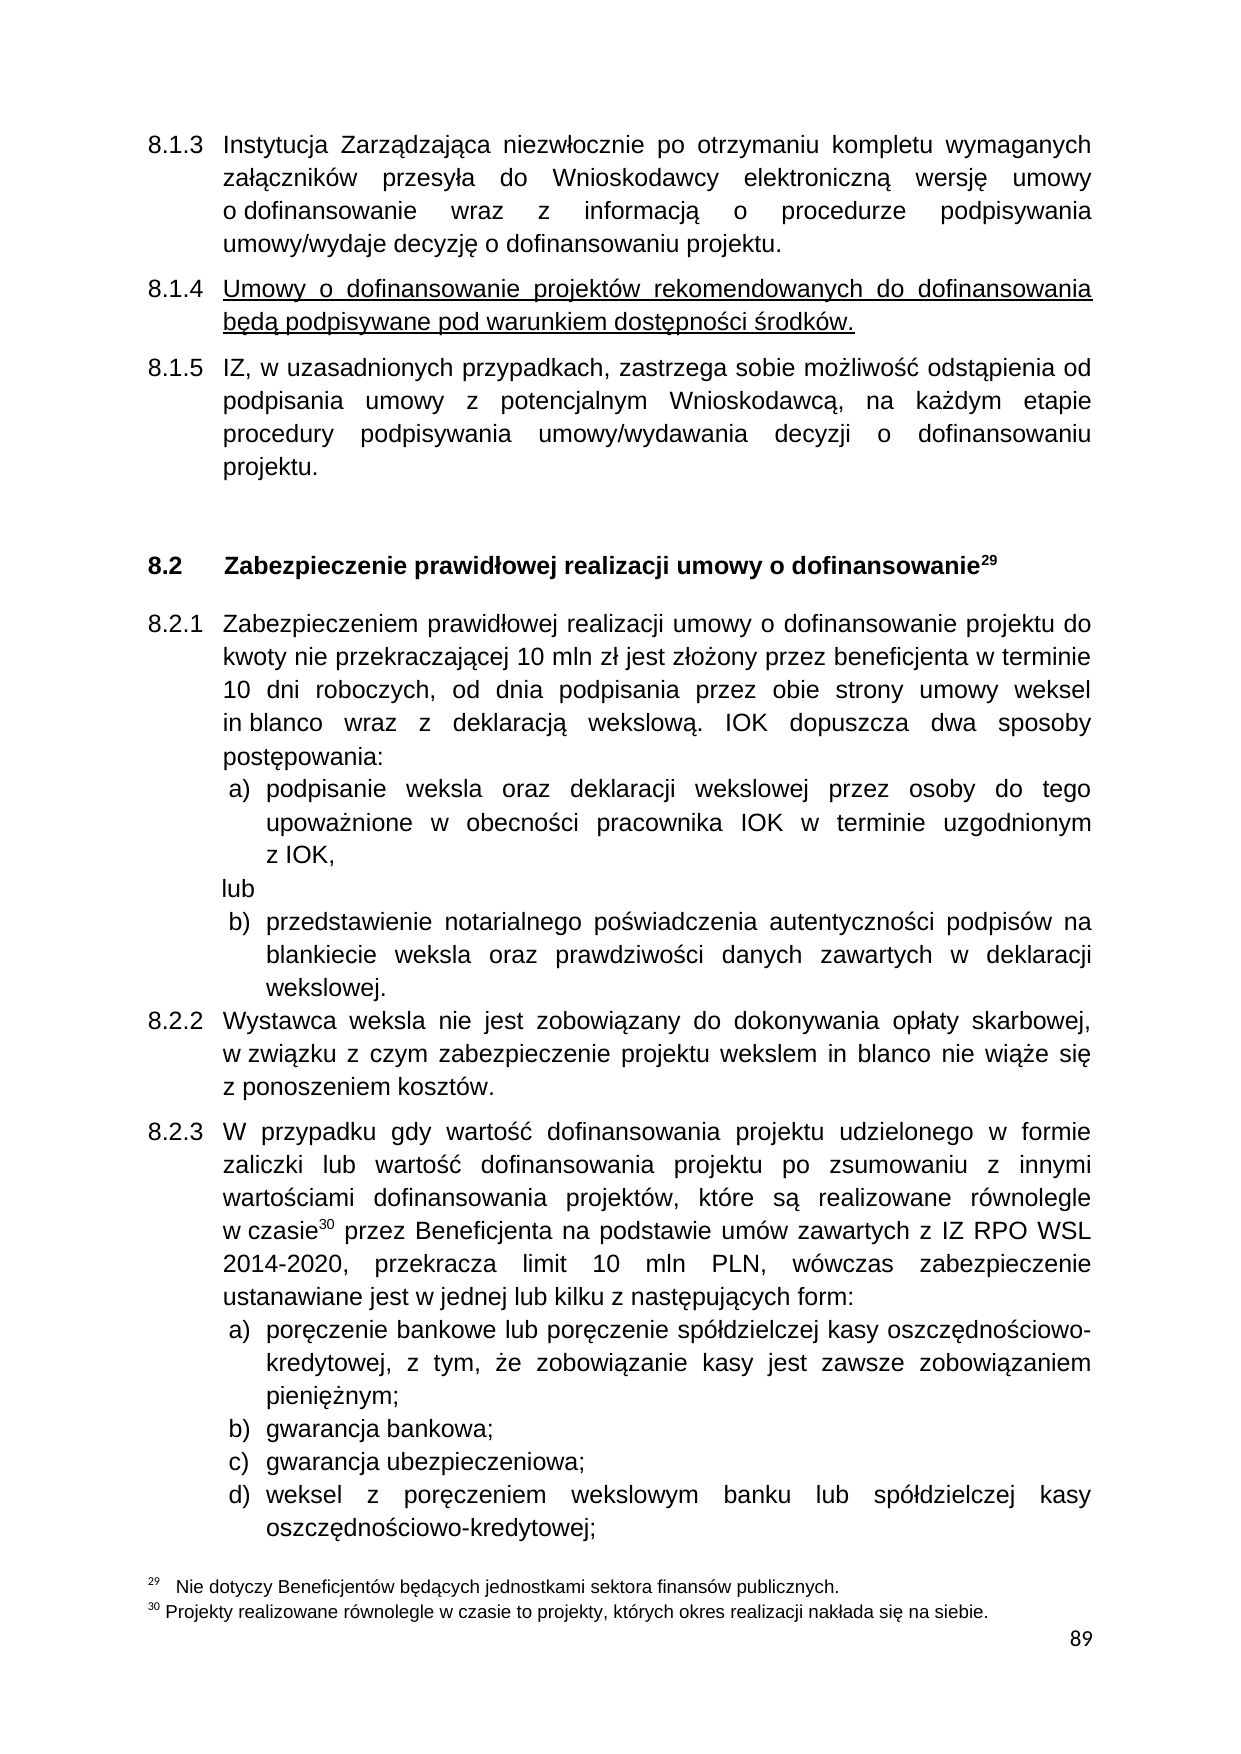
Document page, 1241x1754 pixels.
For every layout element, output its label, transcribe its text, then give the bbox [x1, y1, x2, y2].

list Umowy o dofinansowanie projektów rekomendowanych do dofinansowania będą podpisywane pod warunkiem dostępności środków. [148, 274, 1093, 336]
list Instytucja Zarządzająca niezwłocznie po otrzymaniu kompletu wymaganych załączników przesyła do Wnioskodawcy elektroniczną wersję umowy o dofinansowanie wraz z informacją o procedurze podpisywania umowy/wydaje decyzję o dofinansowaniu projektu. [148, 130, 1093, 258]
list Wystawca weksla nie jest zobowiązany do dokonywania opłaty skarbowej, w związku z czym zabezpieczenie projektu wekslem in blanco nie wiąże się z ponoszeniem kosztów. [148, 1006, 1093, 1100]
list poręczenie bankowe lub poręczenie spółdzielczej kasy oszczędnościowo-kredytowej, z tym, że zobowiązanie kasy jest zawsze zobowiązaniem pieniężnym; [228, 1315, 1093, 1410]
list IZ, w uzasadnionych przypadkach, zastrzega sobie możliwość odstąpienia od podpisania umowy z potencjalnym Wnioskodawcą, na każdym etapie procedury podpisywania umowy/wydawania decyzji o dofinansowaniu projektu. [148, 353, 1093, 481]
list przedstawienie notarialnego poświadczenia autentyczności podpisów na blankiecie weksla oraz prawdziwości danych zawartych w deklaracji wekslowej. [228, 907, 1093, 1001]
subtitle 8.2 Zabezpieczenie prawidłowej realizacji umowy o dofinansowanie [148, 551, 1093, 580]
list weksel z poręczeniem wekslowym banku lub spółdzielczej kasy oszczędnościowo-kredytowej; [228, 1480, 1093, 1542]
text lub [148, 873, 1093, 902]
list gwarancja ubezpieczeniowa; [228, 1447, 1093, 1476]
list Zabezpieczeniem prawidłowej realizacji umowy o dofinansowanie projektu do kwoty nie przekraczającej 10 mln zł jest złożony przez beneficjenta w terminie 10 dni roboczych, od dnia podpisania przez obie strony umowy weksel in blanco wraz z deklaracją wekslową. IOK dopuszcza dwa sposoby postępowania: [148, 609, 1093, 770]
list gwarancja bankowa; [228, 1414, 1093, 1443]
list W przypadku gdy wartość dofinansowania projektu udzielonego w formie zaliczki lub wartość dofinansowania projektu po zsumowaniu z innymi wartościami dofinansowania projektów, które są realizowane równolegle w czasie przez Beneficjenta na podstawie umów zawartych z IZ RPO WSL 2014-2020, przekracza limit 10 mln PLN, wówczas zabezpieczenie ustanawiane jest w jednej lub kilku z następujących form: [148, 1117, 1093, 1311]
list podpisanie weksla oraz deklaracji wekslowej przez osoby do tego upoważnione w obecności pracownika IOK w terminie uzgodnionym z IOK, [228, 774, 1093, 869]
